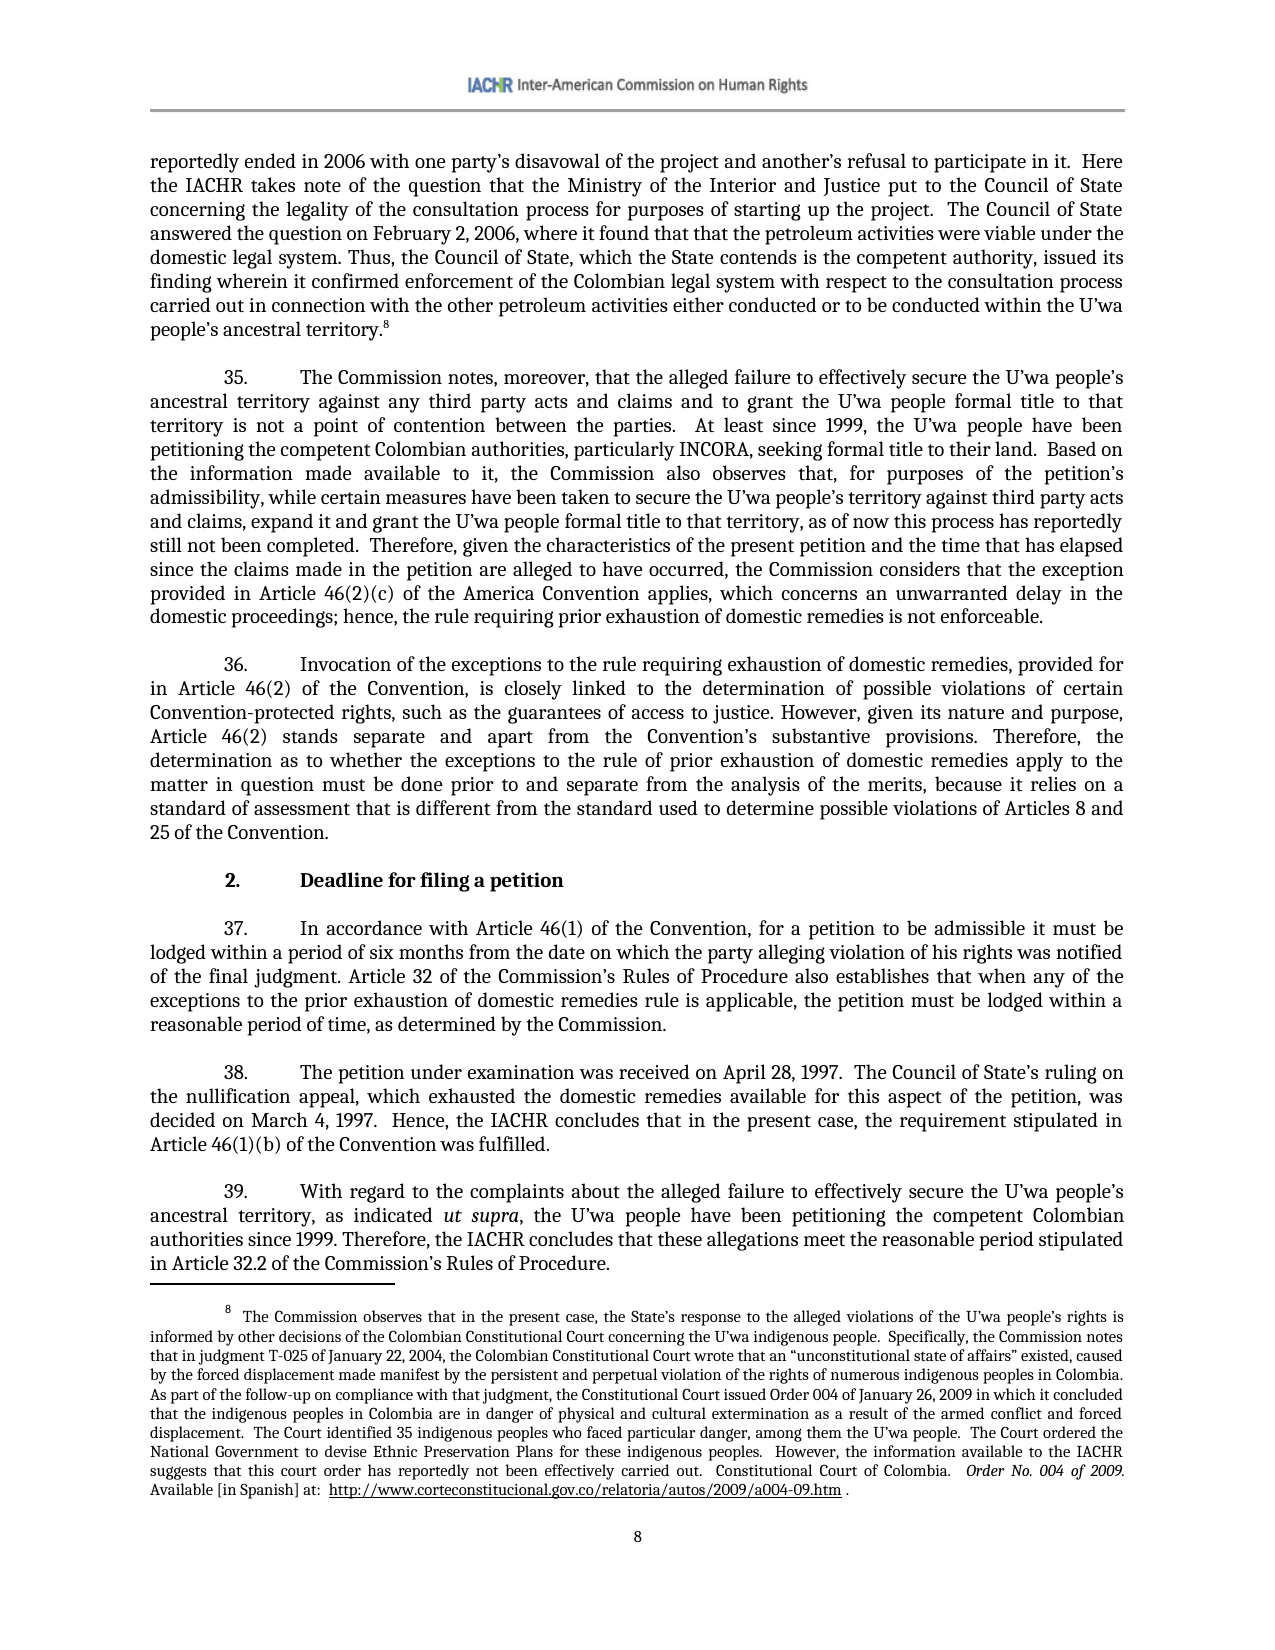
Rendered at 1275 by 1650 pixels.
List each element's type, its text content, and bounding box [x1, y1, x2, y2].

subtitle Deadline for filing a petition [225, 869, 1125, 893]
list Invocation of the exceptions to the rule requiring exhaustion of domestic remedies, provided for in Article 46(2) of the Convention, is closely linked to the determination of possible violations of certain Convention-protected rights, such as the guarantees of access to justice. However, given its nature and purpose, Article 46(2) stands separate and apart from the Convention’s substantive provisions. Therefore, the determination as to whether the exceptions to the rule of prior exhaustion of domestic remedies apply to the matter in question must be done prior to and separate from the analysis of the merits, because it relies on a standard of assessment that is different from the standard used to determine possible violations of Articles 8 and 25 of the Convention. [150, 653, 1125, 845]
list In accordance with Article 46(1) of the Convention, for a petition to be admissible it must be lodged within a period of six months from the date on which the party alleging violation of his rights was notified of the final judgment. Article 32 of the Commission’s Rules of Procedure also establishes that when any of the exceptions to the prior exhaustion of domestic remedies rule is applicable, the petition must be lodged within a reasonable period of time, as determined by the Commission. [150, 917, 1125, 1036]
list The petition under examination was received on April 28, 1997. The Council of State’s ruling on the nullification appeal, which exhausted the domestic remedies available for this aspect of the petition, was decided on March 4, 1997. Hence, the IACHR concludes that in the present case, the requirement stipulated in Article 46(1)(b) of the Convention was fulfilled. [150, 1060, 1125, 1156]
picture [456, 75, 819, 95]
list With regard to the complaints about the alleged failure to effectively secure the U’wa people’s ancestral territory, as indicated ut supra, the U’wa people have been petitioning the competent Colombian authorities since 1999. Therefore, the IACHR concludes that these allegations meet the reasonable period stipulated in Article 32.2 of the Commission’s Rules of Procedure. [150, 1180, 1125, 1276]
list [150, 150, 1125, 342]
list The Commission notes, moreover, that the alleged failure to effectively secure the U’wa people’s ancestral territory against any third party acts and claims and to grant the U’wa people formal title to that territory is not a point of contention between the parties. At least since 1999, the U’wa people have been petitioning the competent Colombian authorities, particularly INCORA, seeking formal title to their land. Based on the information made available to it, the Commission also observes that, for purposes of the petition’s admissibility, while certain measures have been taken to secure the U’wa people’s territory against third party acts and claims, expand it and grant the U’wa people formal title to that territory, as of now this process has reportedly still not been completed. Therefore, given the characteristics of the present petition and the time that has elapsed since the claims made in the petition are alleged to have occurred, the Commission considers that the exception provided in Article 46(2)(c) of the America Convention applies, which concerns an unwarranted delay in the domestic proceedings; hence, the rule requiring prior exhaustion of domestic remedies is not enforceable. [150, 366, 1125, 629]
